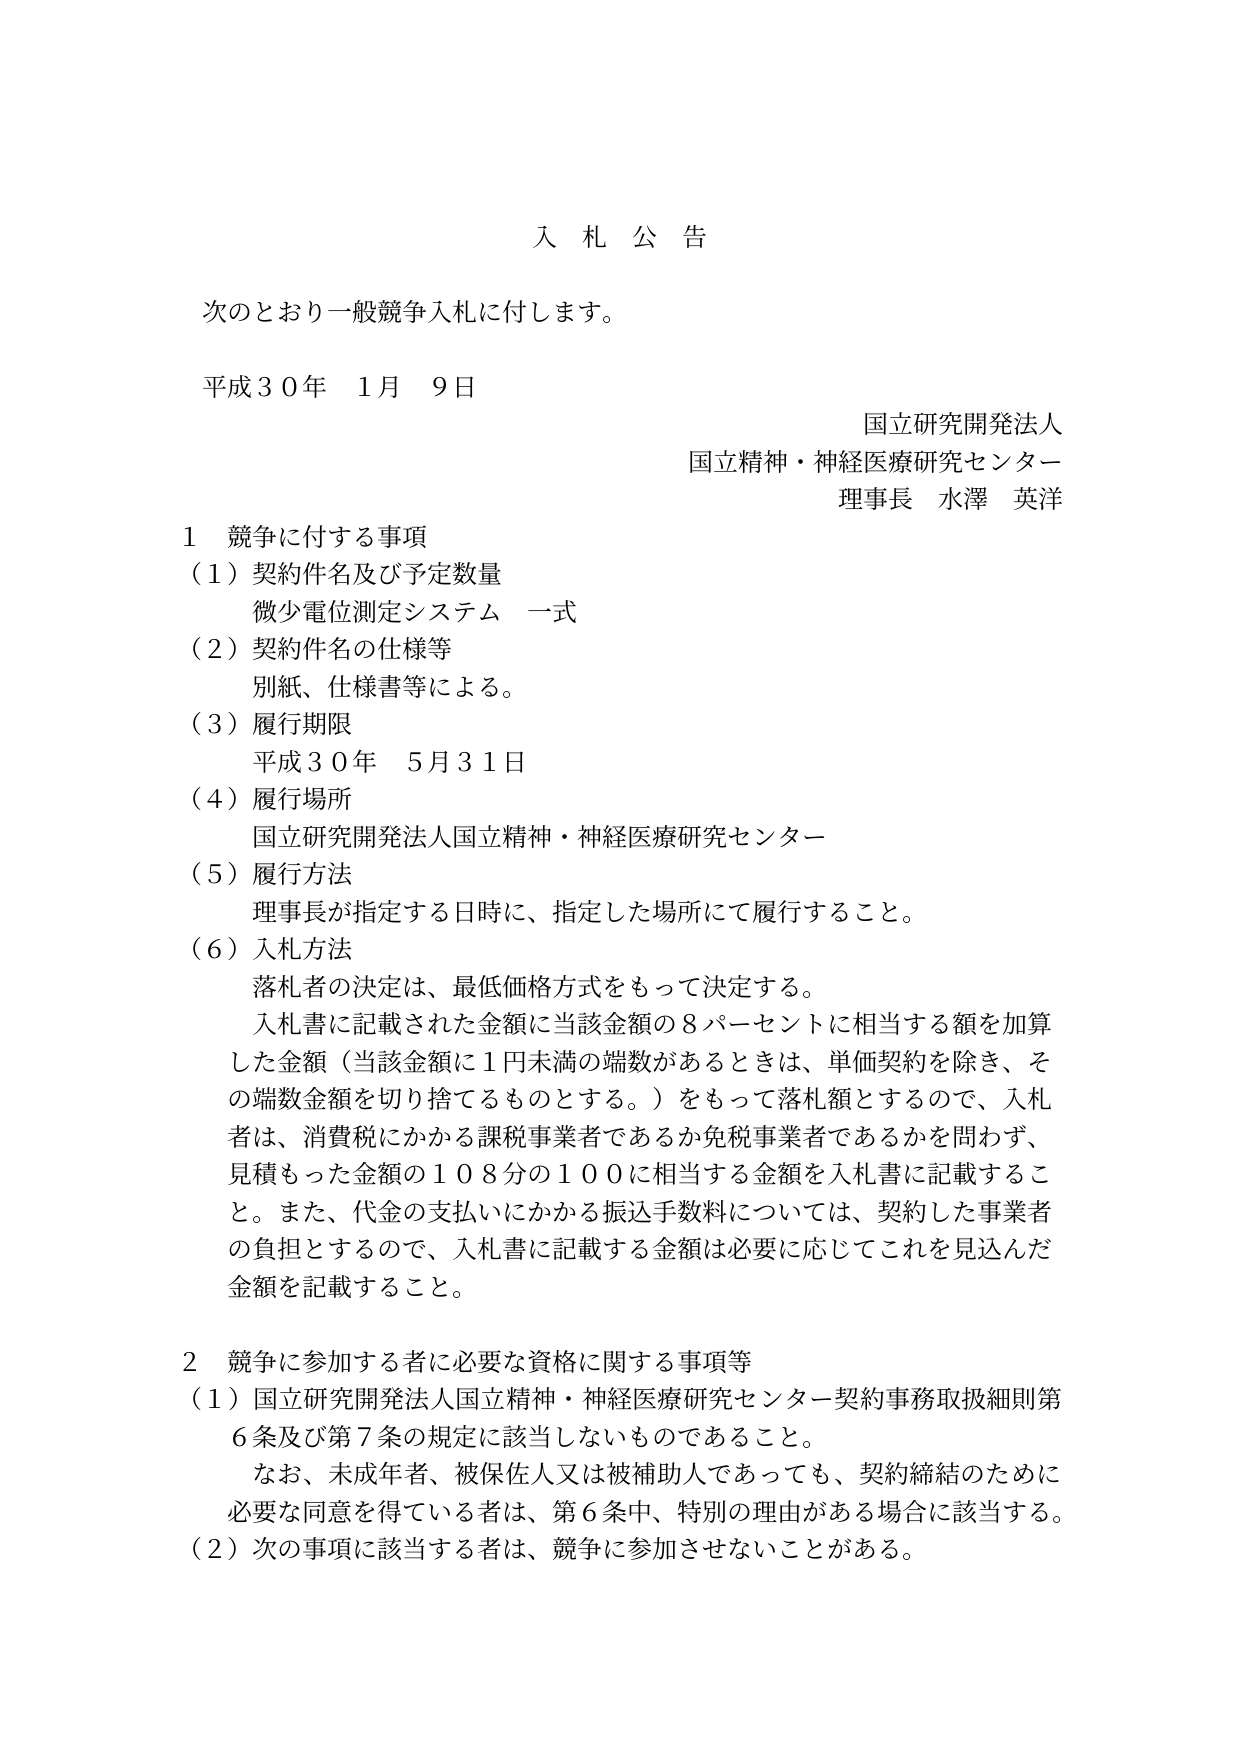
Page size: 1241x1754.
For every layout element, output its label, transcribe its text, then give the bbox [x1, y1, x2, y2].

text ２ 競争に参加する者に必要な資格に関する事項等 [177, 1342, 1063, 1379]
text （６）入札方法 [177, 929, 1063, 967]
text １ 競争に付する事項 [177, 517, 1063, 554]
text 落札者の決定は、最低価格方式をもって決定する。 [252, 967, 1063, 1004]
text （１）契約件名及び予定数量 [177, 554, 1063, 592]
text 理事長 水澤 英洋 [177, 479, 1063, 517]
text （１）国立研究開発法人国立精神・神経医療研究センター契約事務取扱細則第６条及び第７条の規定に該当しないものであること。 [177, 1379, 1063, 1454]
text 国立研究開発法人国立精神・神経医療研究センター [177, 817, 1063, 854]
text （２）次の事項に該当する者は、競争に参加させないことがある。 [177, 1529, 1063, 1567]
text 入札書に記載された金額に当該金額の８パーセントに相当する額を加算した金額（当該金額に１円未満の端数があるときは、単価契約を除き、その端数金額を切り捨てるものとする。）をもって落札額とするので、入札者は、消費税にかかる課税事業者であるか免税事業者であるかを問わず、見積もった金額の１０８分の１００に相当する金額を入札書に記載すること。また、代金の支払いにかかる振込手数料については、契約した事業者の負担とするので、入札書に記載する金額は必要に応じてこれを見込んだ金額を記載すること。 [227, 1004, 1063, 1304]
text （４）履行場所 [177, 779, 1063, 817]
text （５）履行方法 [177, 854, 1063, 892]
text 国立精神・神経医療研究センター [177, 442, 1063, 479]
text 国立研究開発法人 [177, 404, 1063, 442]
text 次のとおり一般競争入札に付します。 [177, 292, 1063, 329]
text 理事長が指定する日時に、指定した場所にて履行すること。 [177, 892, 1063, 929]
text なお、未成年者、被保佐人又は被補助人であっても、契約締結のために必要な同意を得ている者は、第６条中、特別の理由がある場合に該当する。 [227, 1454, 1063, 1529]
text 別紙、仕様書等による。 [177, 667, 1063, 704]
text 平成３０年 ５月３１日 [177, 742, 1063, 779]
text 入 札 公 告 [177, 217, 1063, 254]
text 微少電位測定システム 一式 [252, 592, 1063, 629]
text （２）契約件名の仕様等 [177, 629, 1063, 667]
text 平成３０年 １月 ９日 [177, 367, 1063, 404]
text （３）履行期限 [177, 704, 1063, 742]
